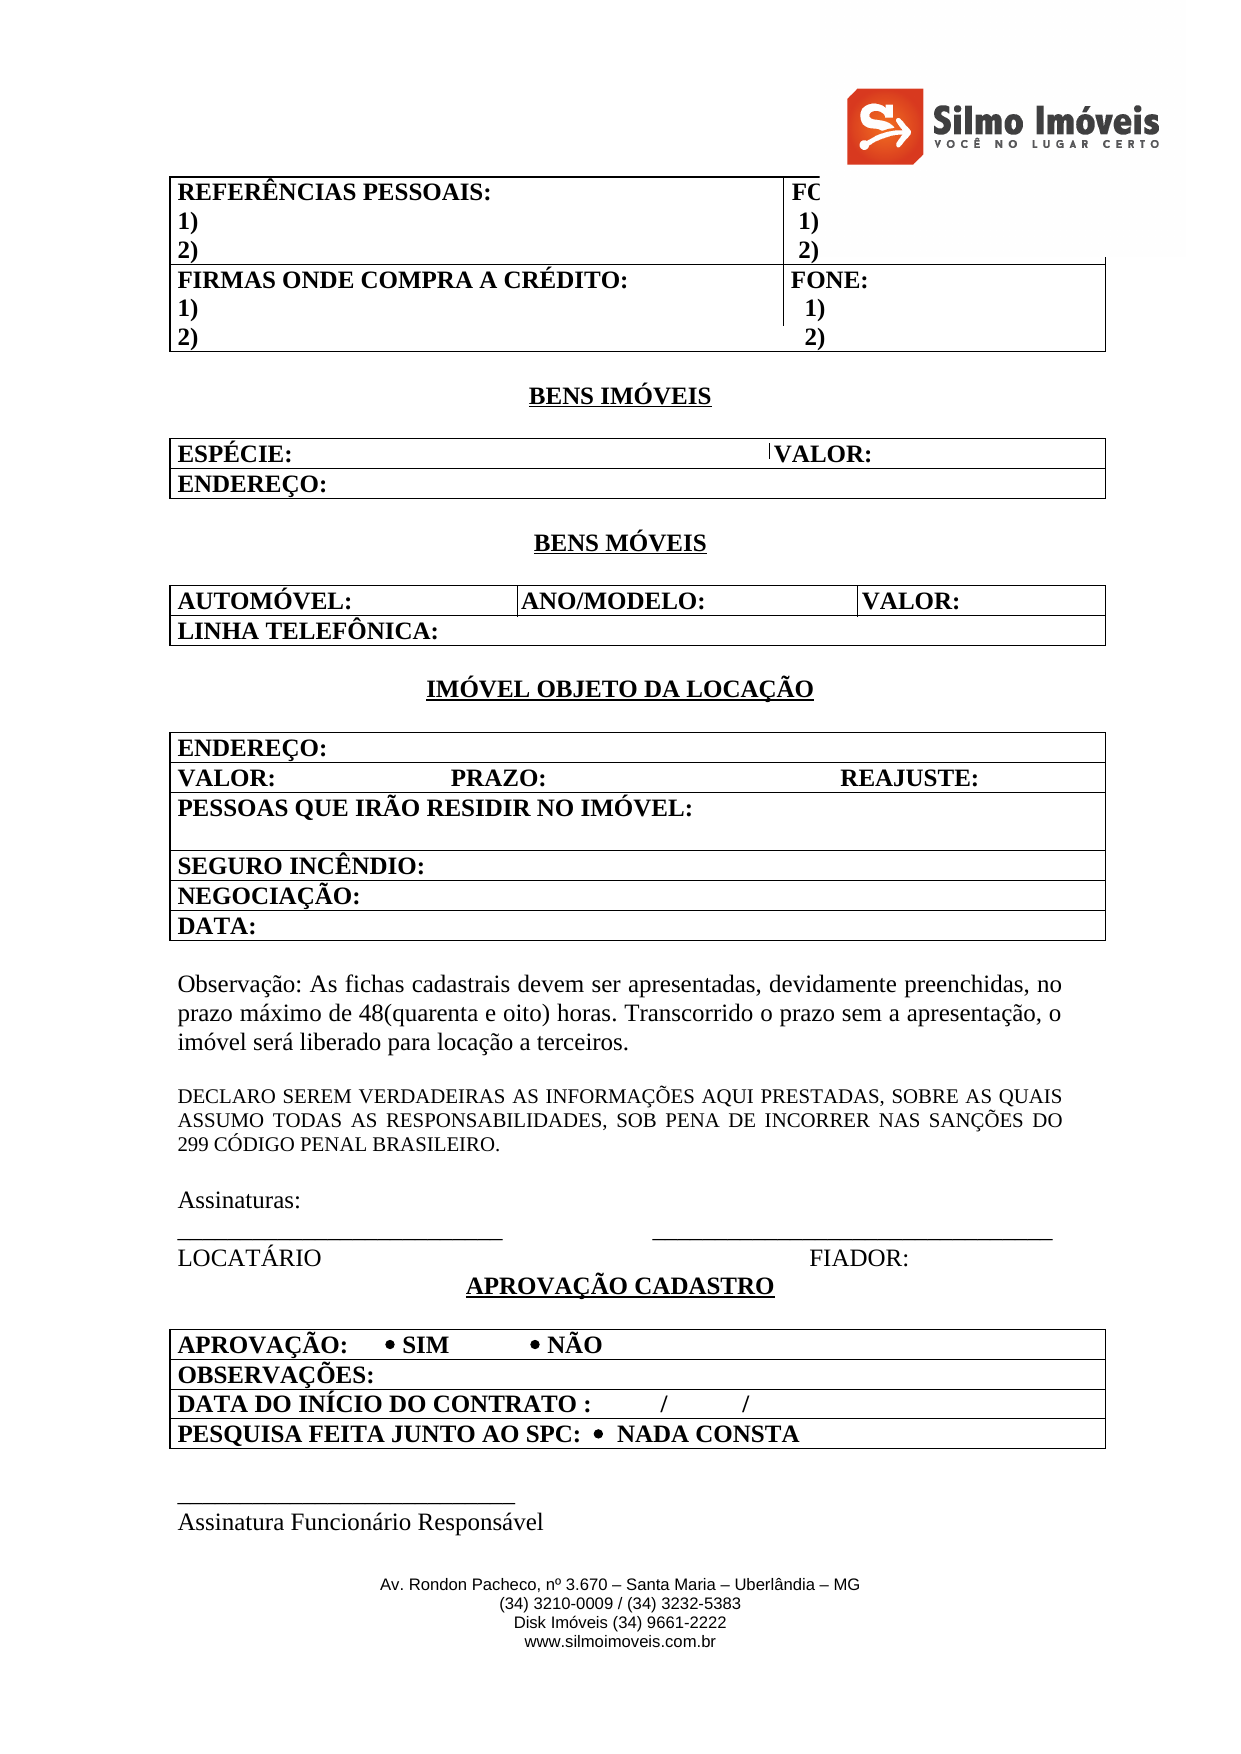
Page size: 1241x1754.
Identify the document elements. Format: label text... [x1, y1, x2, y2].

table_cell OBSERVAÇÕES: [171, 1360, 1105, 1388]
text Assinatura Funcionário Responsável [177, 1507, 1063, 1535]
table_header ENDEREÇO: [171, 733, 1105, 762]
subtitle BENS MÓVEIS [177, 528, 1063, 556]
table_header REFERÊNCIAS PESSOAIS: FONE: 1) 1) 2) 2) [171, 178, 783, 264]
table_header APROVAÇÃO: SIM NÃO [171, 1330, 1105, 1359]
text ___________________________ [177, 1478, 1063, 1507]
text DECLARO SEREM VERDADEIRAS AS INFORMAÇÕES AQUI PRESTADAS, SOBRE AS QUAIS ASSUMO TODAS AS RESPONSABILIDADES, SOB PENA DE INCORRER NAS SANÇÕES DO 299 CÓDIGO PENAL BRASILEIRO. [177, 1084, 1063, 1156]
table_cell FIRMAS ONDE COMPRA A CRÉDITO: FONE: 1) 1) 2) 2) [171, 265, 1105, 351]
table_cell DATA: [171, 911, 1105, 939]
text __________________________ ________________________________ [177, 1214, 1063, 1243]
table_cell LINHA TELEFÔNICA: [171, 616, 1105, 645]
subtitle APROVAÇÃO CADASTRO [177, 1271, 1063, 1300]
table_cell VALOR: PRAZO: REAJUSTE: [171, 763, 1105, 792]
text LOCATÁRIO FIADOR: [177, 1243, 1063, 1271]
table_cell SEGURO INCÊNDIO: [171, 851, 1105, 880]
subtitle BENS IMÓVEIS [177, 381, 1063, 409]
subtitle IMÓVEL OBJETO DA LOCAÇÃO [177, 674, 1063, 703]
table_cell PESSOAS QUE IRÃO RESIDIR NO IMÓVEL: [171, 793, 1105, 850]
table_cell PESQUISA FEITA JUNTO AO SPC: NADA CONSTA [171, 1419, 1105, 1448]
table_header ESPÉCIE: VALOR: [171, 439, 1105, 468]
text Observação: As fichas cadastrais devem ser apresentadas, devidamente preenchidas, no prazo máximo de 48(quarenta e oito) horas. Transcorrido o prazo sem a apresentação, o imóvel será liberado para locação a terceiros. [177, 969, 1063, 1056]
table_header AUTOMÓVEL: ANO/MODELO: VALOR: [518, 586, 857, 615]
table_cell NEGOCIAÇÃO: [171, 881, 1105, 910]
text Assinaturas: [177, 1185, 1063, 1214]
table_cell DATA DO INÍCIO DO CONTRATO : / / [171, 1390, 1105, 1418]
table_header AUTOMÓVEL: ANO/MODELO: VALOR: [858, 586, 1105, 615]
table_cell ENDEREÇO: [171, 469, 1105, 498]
table_header AUTOMÓVEL: ANO/MODELO: VALOR: [171, 586, 517, 615]
picture [819, 0, 1186, 257]
table_header REFERÊNCIAS PESSOAIS: FONE: 1) 1) 2) 2) [784, 178, 1105, 264]
